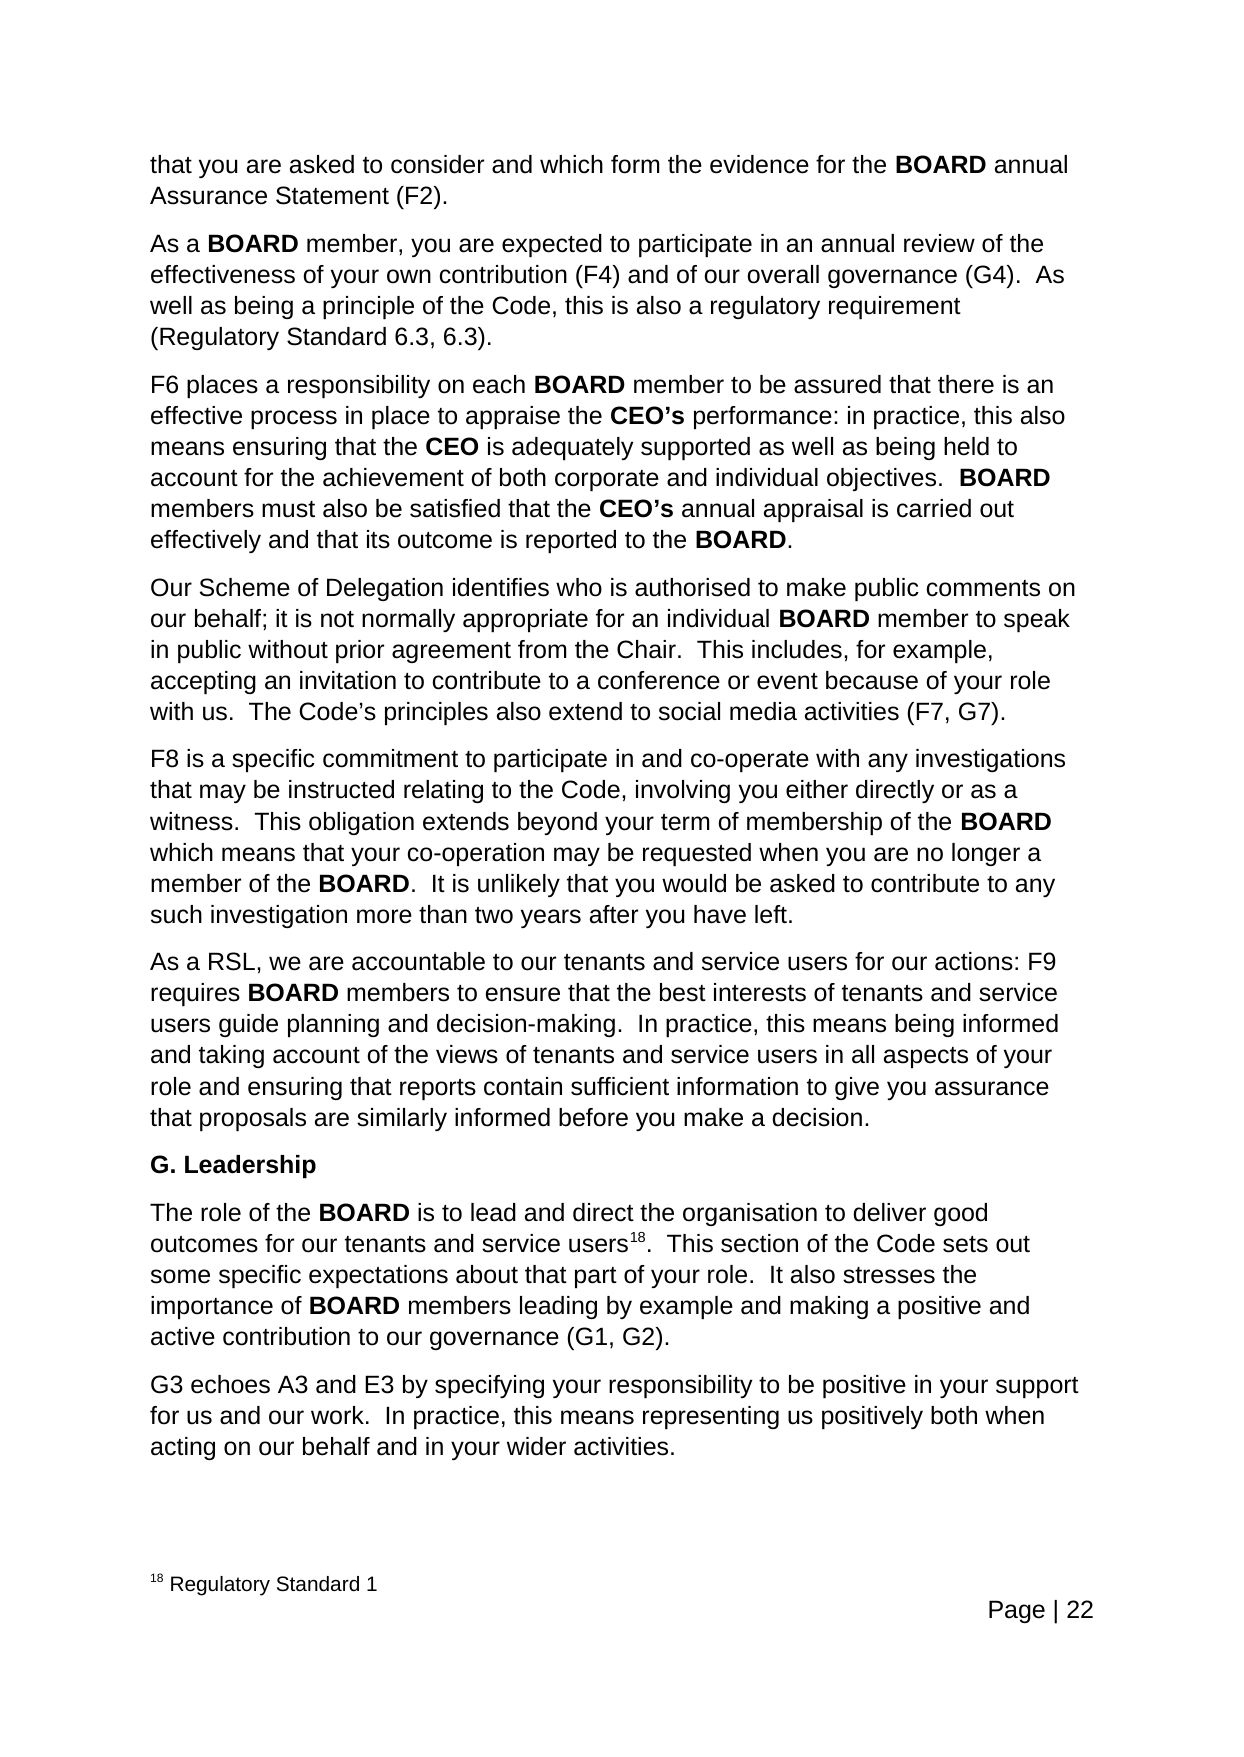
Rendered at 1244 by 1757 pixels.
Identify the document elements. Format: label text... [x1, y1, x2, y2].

text As a BOARD member, you are expected to participate in an annual review of the effectiveness of your own contribution (F4) and of our overall governance (G4). As well as being a principle of the Code, this is also a regulatory requirement (Regulatory Standard 6.3, 6.3). [150, 229, 1094, 351]
text F6 places a responsibility on each BOARD member to be assured that there is an effective process in place to appraise the CEO’s performance: in practice, this also means ensuring that the CEO is adequately supported as well as being held to account for the achievement of both corporate and individual objectives. BOARD members must also be satisfied that the CEO’s annual appraisal is carried out effectively and that its outcome is reported to the BOARD. [150, 369, 1094, 553]
text Our Scheme of Delegation identifies who is authorised to make public comments on our behalf; it is not normally appropriate for an individual BOARD member to speak in public without prior agreement from the Chair. This includes, for example, accepting an invitation to contribute to a conference or event because of your role with us. The Code’s principles also extend to social media activities (F7, G7). [150, 572, 1094, 725]
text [150, 150, 1094, 210]
text The role of the BOARD is to lead and direct the organisation to deliver good outcomes for our tenants and service users. This section of the Code sets out some specific expectations about that part of your role. It also stresses the importance of BOARD members leading by example and making a positive and active contribution to our governance (G1, G2). [150, 1198, 1094, 1351]
text F8 is a specific commitment to participate in and co-operate with any investigations that may be instructed relating to the Code, involving you either directly or as a witness. This obligation extends beyond your term of membership of the BOARD which means that your co-operation may be requested when you are no longer a member of the BOARD. It is unlikely that you would be asked to contribute to any such investigation more than two years after you have left. [150, 744, 1094, 928]
text G. Leadership [150, 1150, 1094, 1179]
text G3 echoes A3 and E3 by specifying your responsibility to be positive in your support for us and our work. In practice, this means representing us positively both when acting on our behalf and in your wider activities. [150, 1370, 1094, 1461]
text As a RSL, we are accountable to our tenants and service users for our actions: F9 requires BOARD members to ensure that the best interests of tenants and service users guide planning and decision-making. In practice, this means being informed and taking account of the views of tenants and service users in all aspects of your role and ensuring that reports contain sufficient information to give you assurance that proposals are similarly informed before you make a decision. [150, 947, 1094, 1131]
